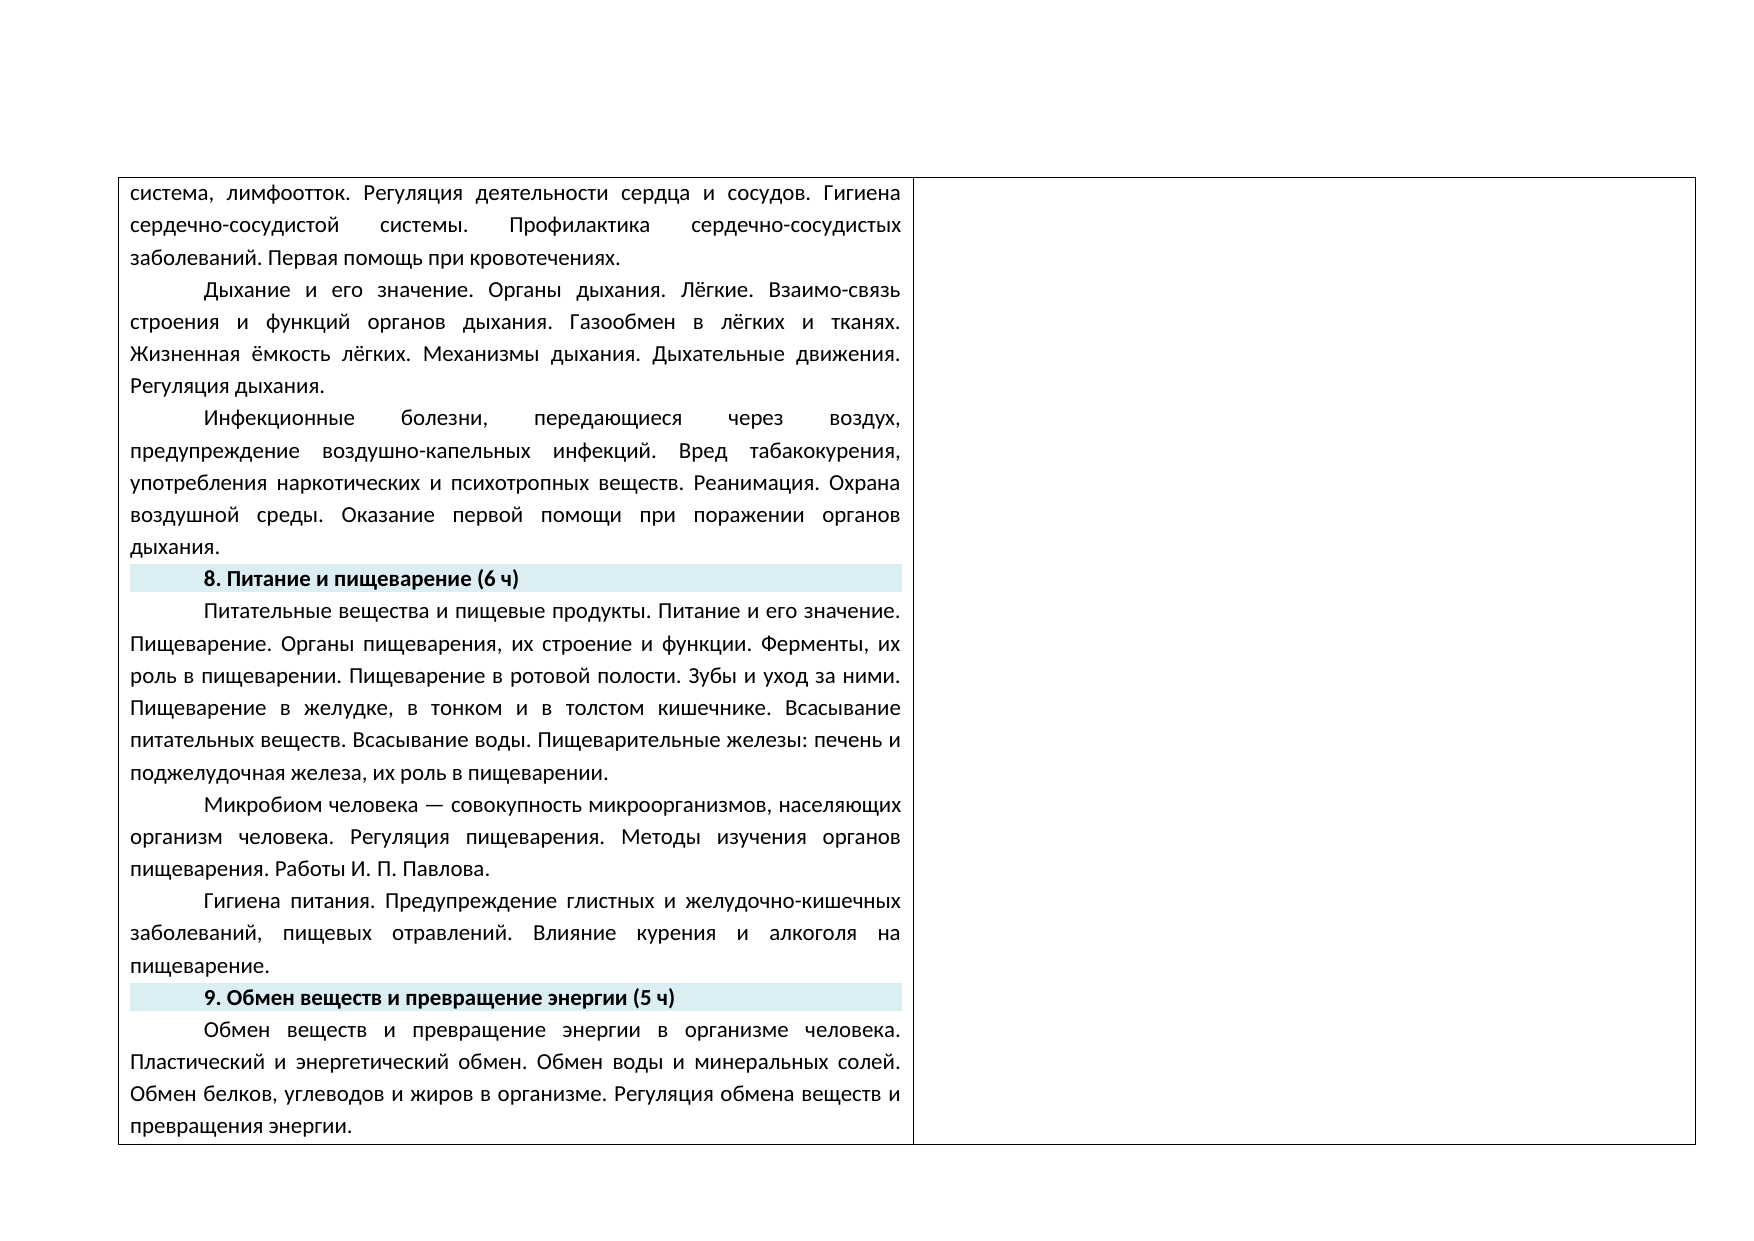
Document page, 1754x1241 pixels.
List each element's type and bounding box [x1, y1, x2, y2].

table_cell [914, 178, 1695, 1143]
table_cell [119, 178, 913, 1143]
